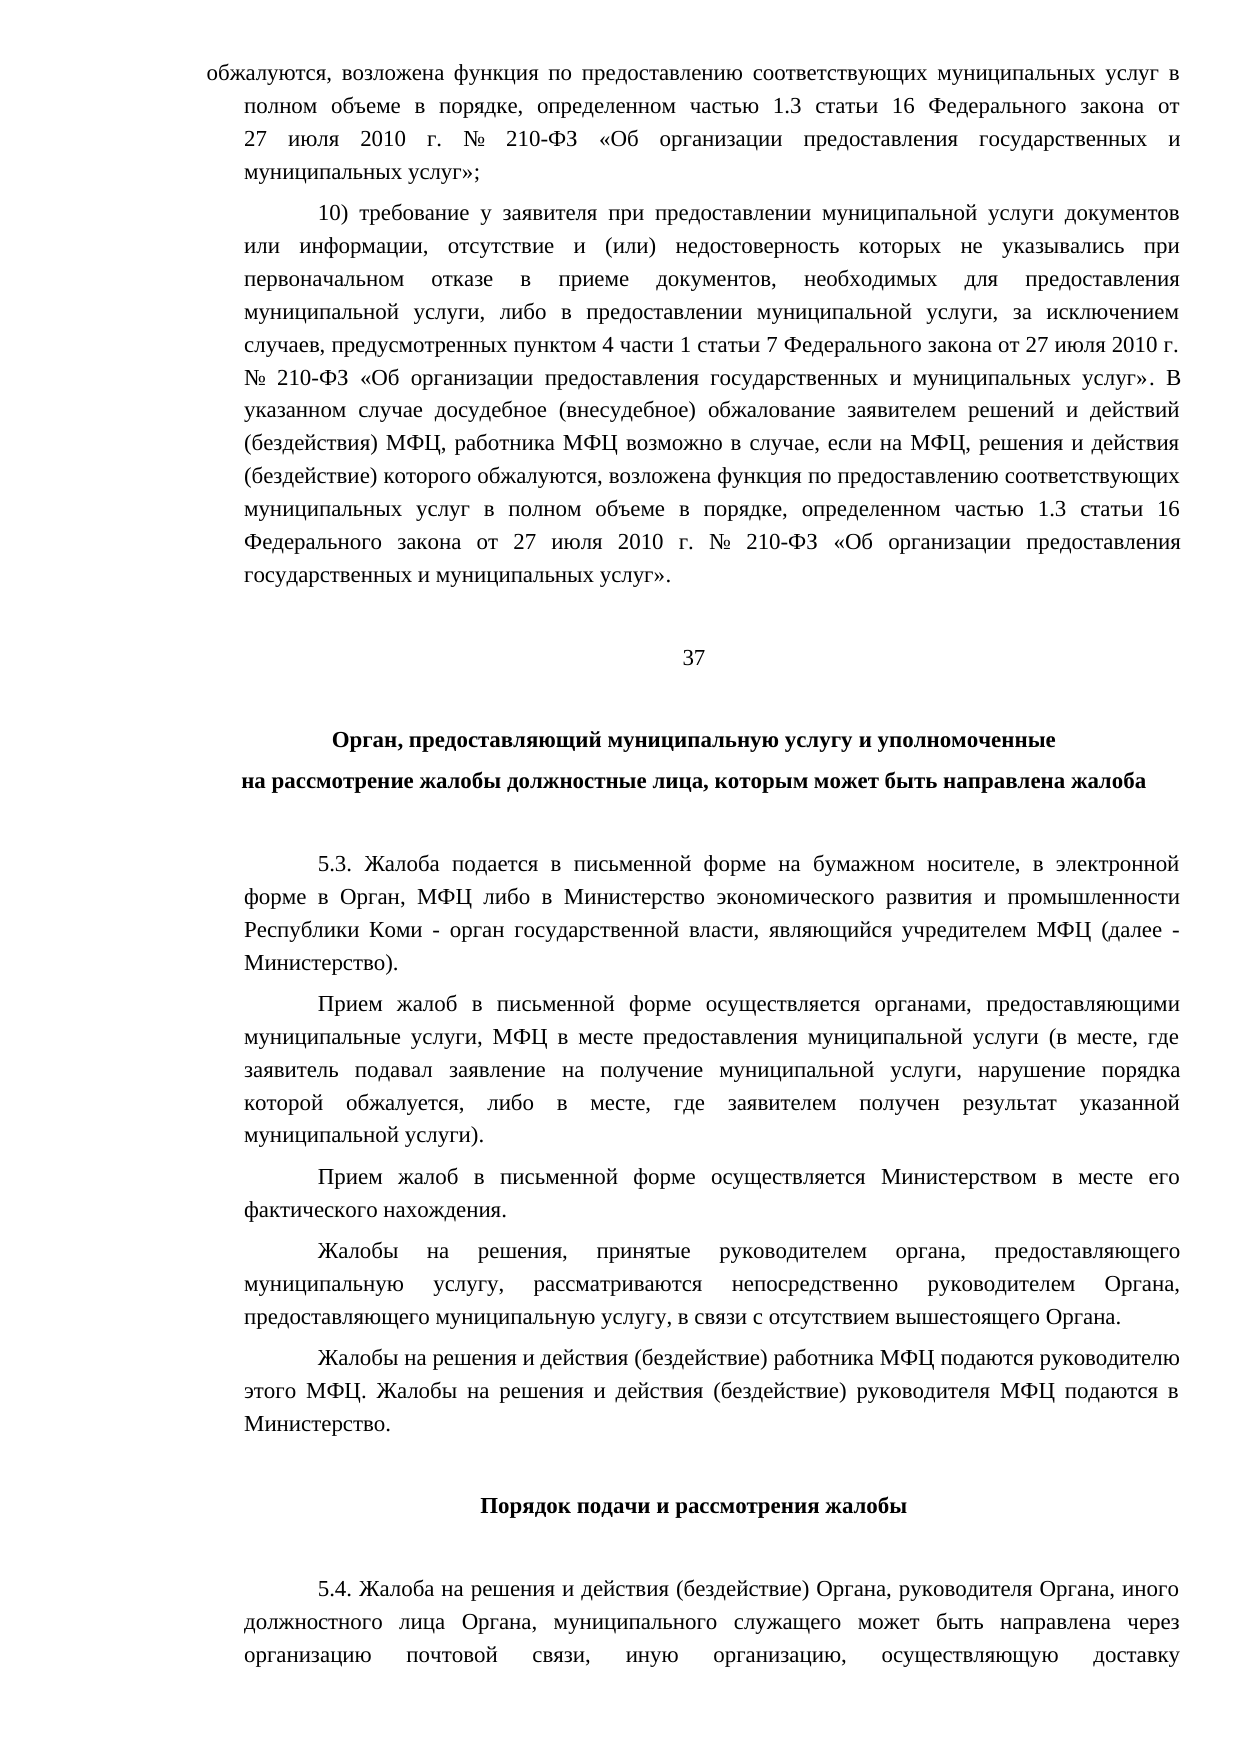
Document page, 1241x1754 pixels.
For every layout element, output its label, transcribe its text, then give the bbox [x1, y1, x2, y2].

text обжалуются, возложена функция по предоставлению соответствующих муниципальных услуг в полном объеме в порядке, определенном частью 1.3 статьи 16 Федерального закона от 27 июля 2010 г. № 210-ФЗ «Об организации предоставления государственных и муниципальных услуг»; [206, 59, 1181, 184]
text Орган, предоставляющий муниципальную услугу и уполномоченные [206, 726, 1181, 752]
text 5.3. Жалоба подается в письменной форме на бумажном носителе, в электронной форме в Орган, МФЦ либо в Министерство экономического развития и промышленности Республики Коми - орган государственной власти, являющийся учредителем МФЦ (далее - Министерство). [244, 850, 1181, 975]
text Жалобы на решения и действия (бездействие) работника МФЦ подаются руководителю этого МФЦ. Жалобы на решения и действия (бездействие) руководителя МФЦ подаются в Министерство. [244, 1344, 1181, 1436]
text Прием жалоб в письменной форме осуществляется Министерством в месте его фактического нахождения. [244, 1163, 1181, 1222]
text Порядок подачи и рассмотрения жалобы [206, 1492, 1181, 1519]
text 10) требование у заявителя при предоставлении муниципальной услуги документов или информации, отсутствие и (или) недостоверность которых не указывались при первоначальном отказе в приеме документов, необходимых для предоставления муниципальной услуги, либо в предоставлении муниципальной услуги, за исключением случаев, предусмотренных пунктом 4 части 1 статьи 7 Федерального закона от 27 июля 2010 г. № 210-ФЗ «Об организации предоставления государственных и муниципальных услуг». В указанном случае досудебное (внесудебное) обжалование заявителем решений и действий (бездействия) МФЦ, работника МФЦ возможно в случае, если на МФЦ, решения и действия (бездействие) которого обжалуются, возложена функция по предоставлению соответствующих муниципальных услуг в полном объеме в порядке, определенном частью 1.3 статьи 16 Федерального закона от 27 июля 2010 г. № 210-ФЗ «Об организации предоставления государственных и муниципальных услуг». [244, 199, 1181, 587]
text Прием жалоб в письменной форме осуществляется органами, предоставляющими муниципальные услуги, МФЦ в месте предоставления муниципальной услуги (в месте, где заявитель подавал заявление на получение муниципальной услуги, нарушение порядка которой обжалуется, либо в месте, где заявителем получен результат указанной муниципальной услуги). [244, 990, 1181, 1148]
text 37 [206, 644, 1181, 670]
text Жалобы на решения, принятые руководителем органа, предоставляющего муниципальную услугу, рассматриваются непосредственно руководителем Органа, предоставляющего муниципальную услугу, в связи с отсутствием вышестоящего Органа. [244, 1237, 1181, 1329]
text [244, 1575, 1181, 1667]
text на рассмотрение жалобы должностные лица, которым может быть направлена жалоба [206, 767, 1181, 794]
